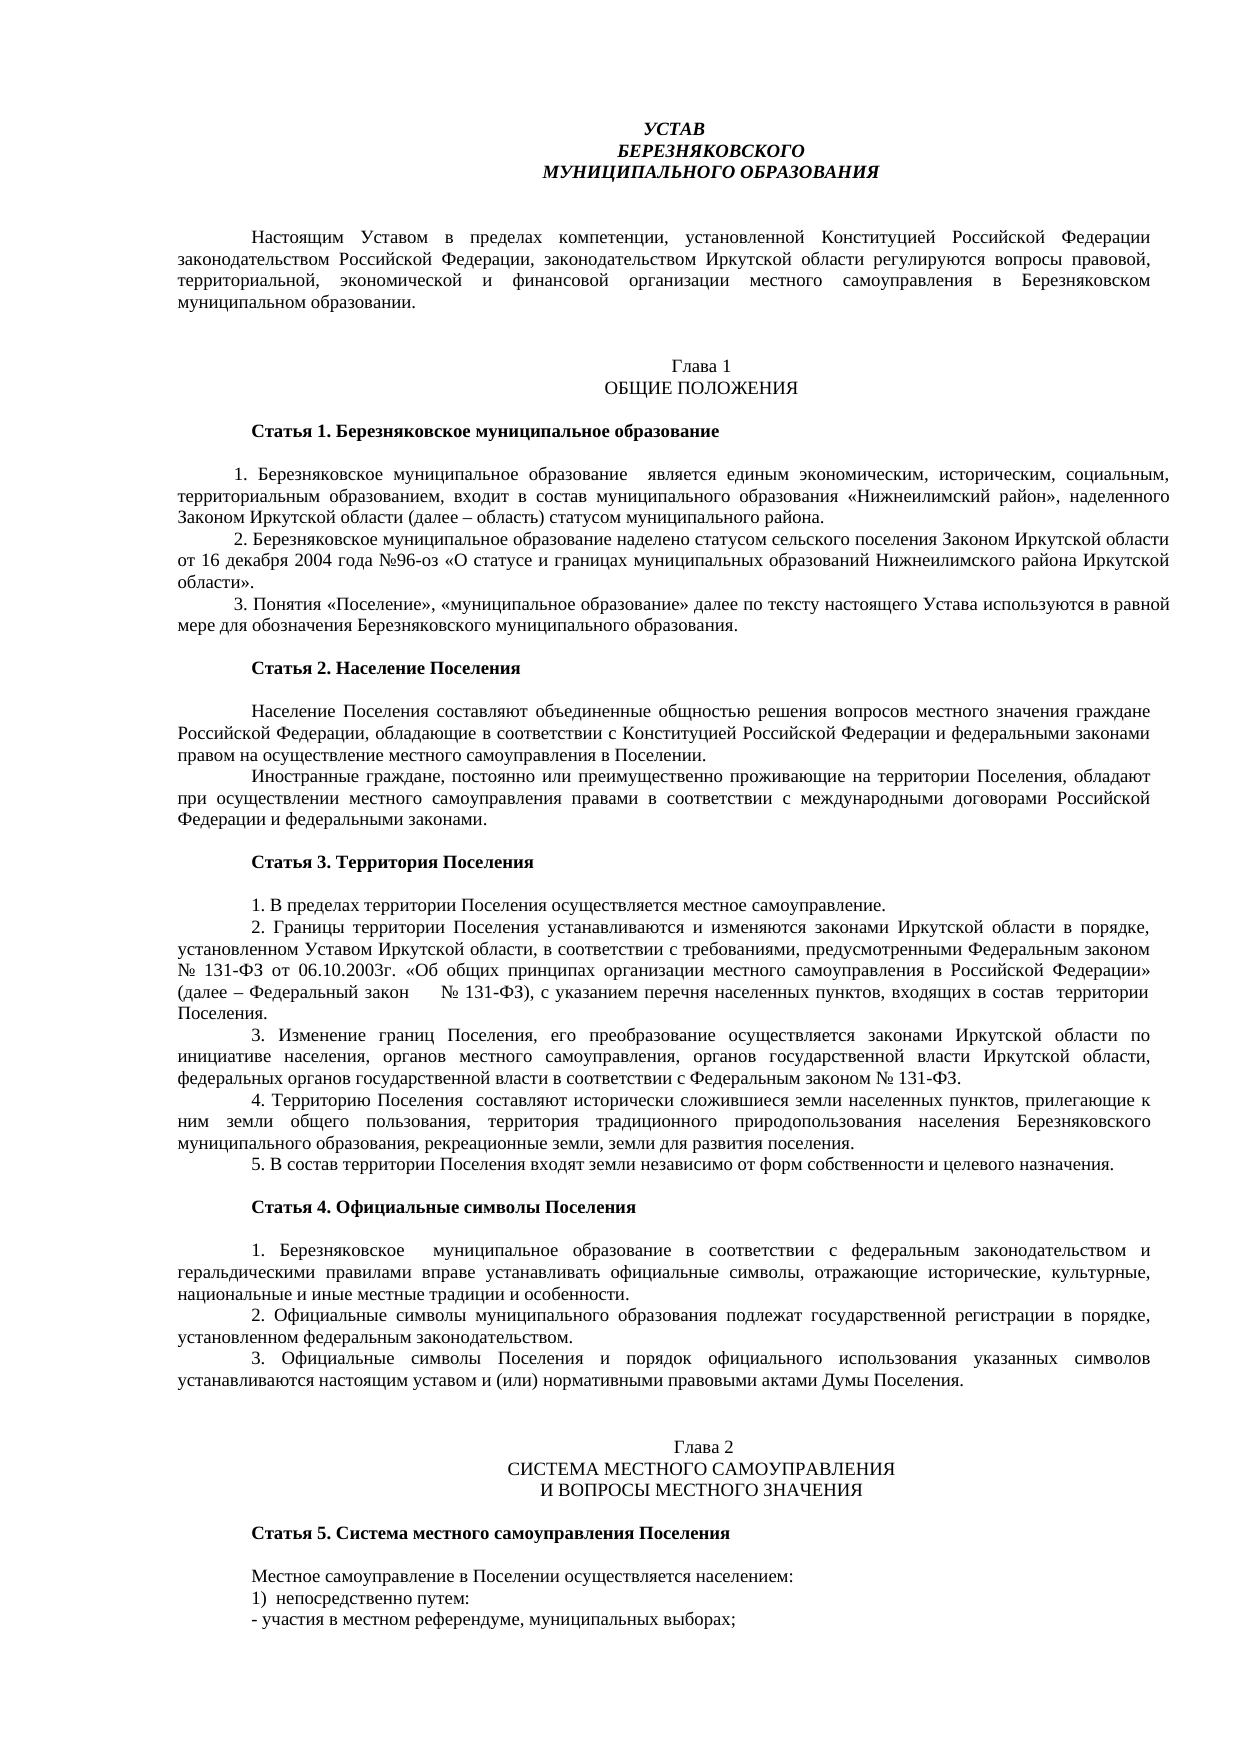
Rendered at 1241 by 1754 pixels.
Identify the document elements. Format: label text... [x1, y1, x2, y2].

text Статья 2. Население Поселения [177, 657, 1152, 679]
text ОБЩИЕ ПОЛОЖЕНИЯ [177, 377, 1152, 398]
title УСТАВ [177, 118, 1171, 140]
text 5. В состав территории Поселения входят земли независимо от форм собственности и целевого назначения. [177, 1153, 1152, 1175]
text Настоящим Уставом в пределах компетенции, установленной Конституцией Российской Федерации законодательством Российской Федерации, законодательством Иркутской области регулируются вопросы правовой, территориальной, экономической и финансовой организации местного самоуправления в Березняковском муниципальном образовании. [177, 226, 1152, 312]
text Местное самоуправление в Поселении осуществляется населением: [177, 1565, 1152, 1587]
text СИСТЕМА МЕСТНОГО САМОУПРАВЛЕНИЯ [177, 1457, 1152, 1479]
text Статья 4. Официальные символы Поселения [177, 1196, 1152, 1218]
text 3. Изменение границ Поселения, его преобразование осуществляется законами Иркутской области по инициативе населения, органов местного самоуправления, органов государственной власти Иркутской области, федеральных органов государственной власти в соответствии с Федеральным законом № 131-ФЗ. [177, 1024, 1152, 1088]
text 1. Березняковское муниципальное образование в соответствии с федеральным законодательством и геральдическими правилами вправе устанавливать официальные символы, отражающие исторические, культурные, национальные и иные местные традиции и особенности. [177, 1239, 1152, 1304]
text 1. Березняковское муниципальное образование является единым экономическим, историческим, социальным, территориальным образованием, входит в состав муниципального образования «Нижнеилимский район», наделенного Законом Иркутской области (далее – область) статусом муниципального района. [177, 463, 1171, 528]
text - участия в местном референдуме, муниципальных выборах; [177, 1608, 1152, 1630]
text Глава 1 [177, 355, 1152, 377]
text 3. Официальные символы Поселения и порядок официального использования указанных символов устанавливаются настоящим уставом и (или) нормативными правовыми актами Думы Поселения. [177, 1347, 1152, 1390]
text Глава 2 [177, 1436, 1152, 1457]
text Иностранные граждане, постоянно или преимущественно проживающие на территории Поселения, обладают при осуществлении местного самоуправления правами в соответствии с международными договорами Российской Федерации и федеральными законами. [177, 765, 1152, 830]
text Статья 5. Система местного самоуправления Поселения [177, 1522, 1152, 1544]
text Население Поселения составляют объединенные общностью решения вопросов местного значения граждане Российской Федерации, обладающие в соответствии с Конституцией Российской Федерации и федеральными законами правом на осуществление местного самоуправления в Поселении. [177, 700, 1152, 765]
text 2. Официальные символы муниципального образования подлежат государственной регистрации в порядке, установленном федеральным законодательством. [177, 1304, 1152, 1347]
text 2. Границы территории Поселения устанавливаются и изменяются законами Иркутской области в порядке, установленном Уставом Иркутской области, в соответствии с требованиями, предусмотренными Федеральным законом № 131-ФЗ от 06.10.2003г. «Об общих принципах организации местного самоуправления в Российской Федерации» (далее – Федеральный закон № 131-ФЗ), с указанием перечня населенных пунктов, входящих в состав территории Поселения. [177, 916, 1152, 1024]
text 1) непосредственно путем: [177, 1587, 1152, 1608]
text 4. Территорию Поселения составляют исторически сложившиеся земли населенных пунктов, прилегающие к ним земли общего пользования, территория традиционного природопользования населения Березняковского муниципального образования, рекреационные земли, земли для развития поселения. [177, 1088, 1152, 1153]
text 3. Понятия «Поселение», «муниципальное образование» далее по тексту настоящего Устава используются в равной мере для обозначения Березняковского муниципального образования. [177, 592, 1171, 636]
text Статья 3. Территория Поселения [177, 851, 1152, 873]
text 1. В пределах территории Поселения осуществляется местное самоуправление. [177, 894, 1152, 916]
text Статья 1. Березняковское муниципальное образование [177, 420, 1152, 442]
title БЕРЕЗНЯКОВСКОГО [177, 140, 1171, 161]
text 2. Березняковское муниципальное образование наделено статусом сельского поселения Законом Иркутской области от 16 декабря 2004 года №96-оз «О статусе и границах муниципальных образований Нижнеилимского района Иркутской области». [177, 528, 1171, 592]
text И ВОПРОСЫ МЕСТНОГО ЗНАЧЕНИЯ [177, 1479, 1152, 1501]
title МУНИЦИПАЛЬНОГО ОБРАЗОВАНИЯ [177, 161, 1171, 183]
